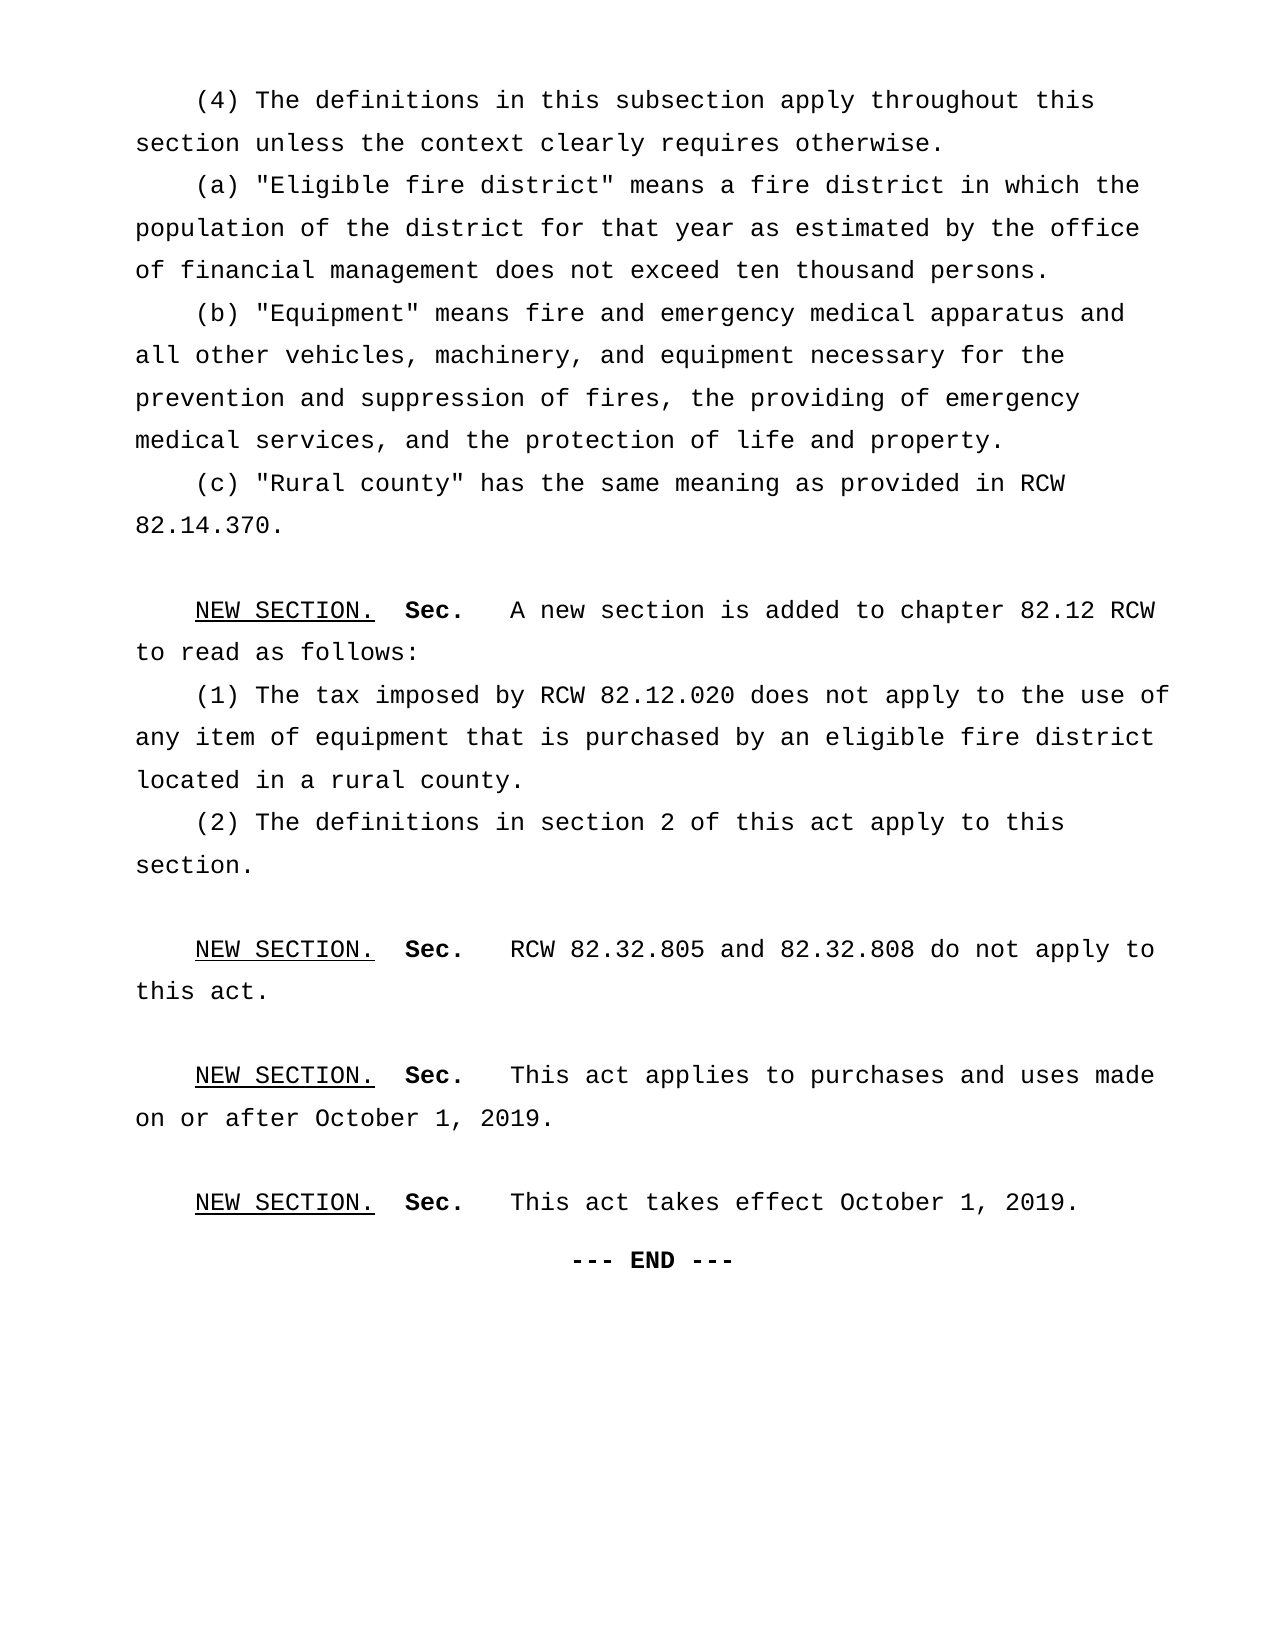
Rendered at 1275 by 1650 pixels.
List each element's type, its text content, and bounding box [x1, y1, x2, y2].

text NEW SECTION. Sec. This act applies to purchases and uses made on or after October 1, 2019. [135, 1050, 1170, 1135]
text NEW SECTION. Sec. RCW 82.32.805 and 82.32.808 do not apply to this act. [135, 923, 1170, 1008]
text --- END --- [135, 1247, 1170, 1276]
text (a) "Eligible fire district" means a fire district in which the population of the district for that year as estimated by the office of financial management does not exceed ten thousand persons. [135, 160, 1170, 287]
text NEW SECTION. Sec. A new section is added to chapter 82.12 RCW to read as follows: [135, 584, 1170, 669]
text NEW SECTION. Sec. This act takes effect October 1, 2019. [135, 1177, 1170, 1219]
text (4) The definitions in this subsection apply throughout this section unless the context clearly requires otherwise. [135, 75, 1170, 160]
text (c) "Rural county" has the same meaning as provided in RCW 82.14.370. [135, 457, 1170, 542]
text (2) The definitions in section 2 of this act apply to this section. [135, 797, 1170, 882]
text (1) The tax imposed by RCW 82.12.020 does not apply to the use of any item of equipment that is purchased by an eligible fire district located in a rural county. [135, 669, 1170, 797]
text (b) "Equipment" means fire and emergency medical apparatus and all other vehicles, machinery, and equipment necessary for the prevention and suppression of fires, the providing of emergency medical services, and the protection of life and property. [135, 287, 1170, 457]
